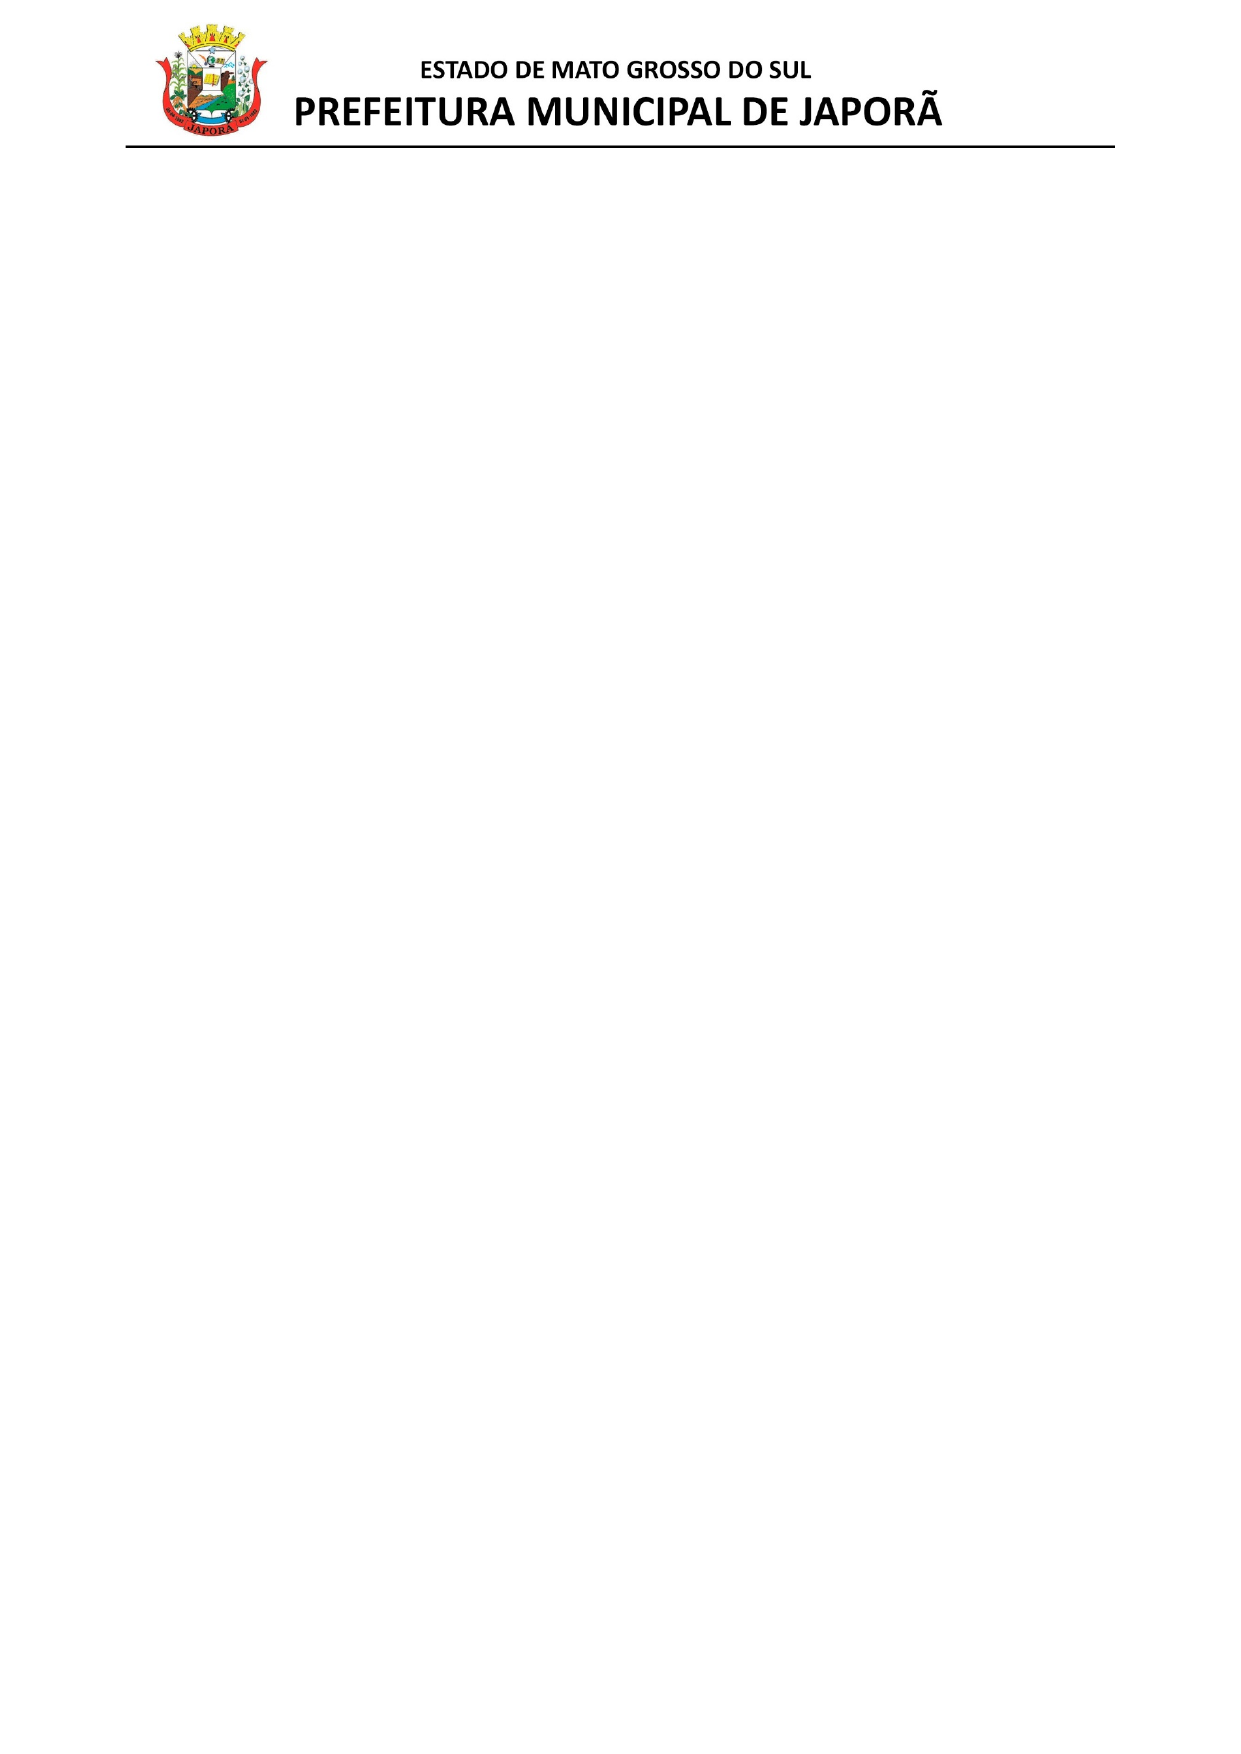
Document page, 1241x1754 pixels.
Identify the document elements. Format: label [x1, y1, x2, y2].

picture [125, 22, 1115, 148]
